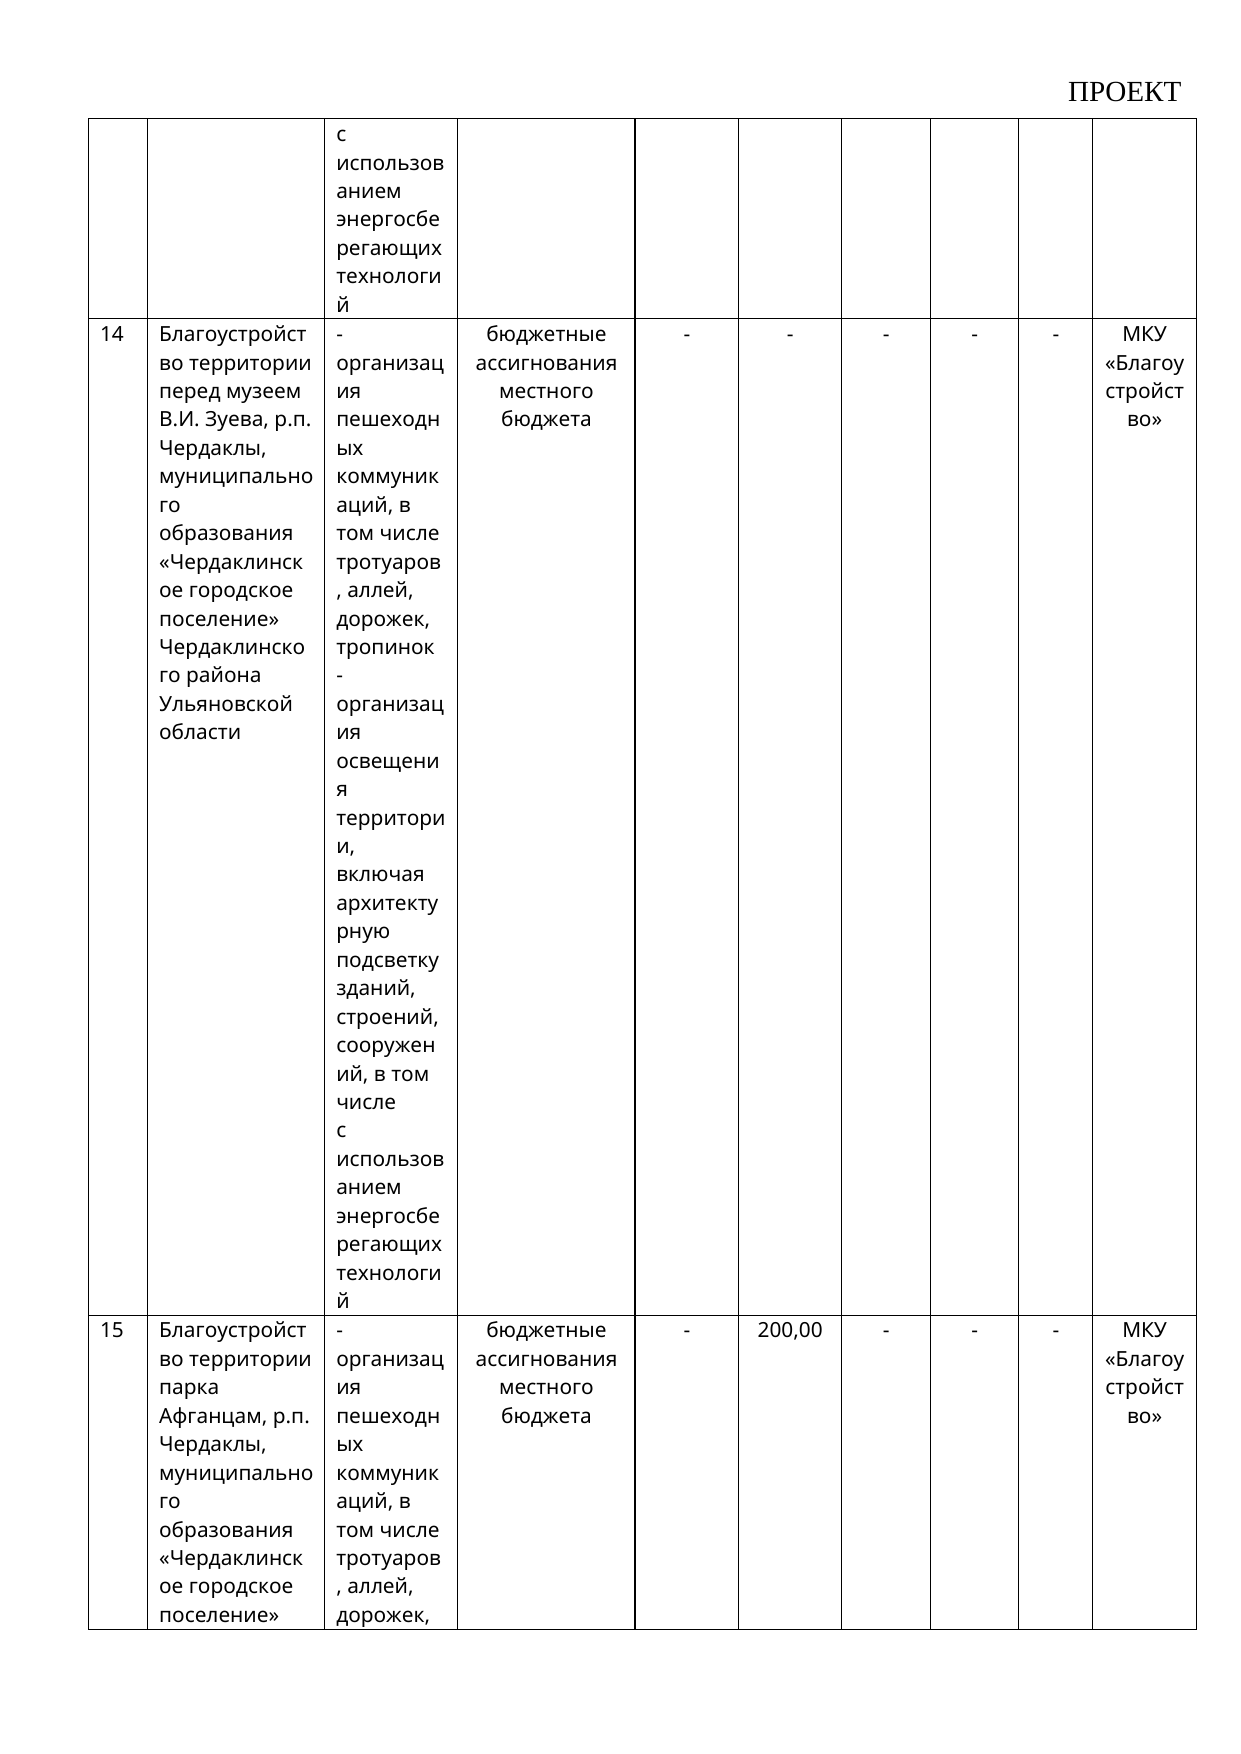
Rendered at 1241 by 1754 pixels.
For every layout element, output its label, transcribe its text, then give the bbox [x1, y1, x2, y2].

table_cell - [842, 319, 930, 1314]
table_cell МКУ «Благоустройство» [1093, 319, 1196, 1314]
table_cell - [931, 119, 1018, 318]
table_cell 13 [89, 119, 147, 318]
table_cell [325, 119, 457, 318]
table_cell - [1019, 319, 1092, 1314]
table_cell - [842, 1316, 930, 1628]
table_cell - [636, 319, 738, 1314]
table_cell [458, 119, 634, 318]
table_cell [325, 1316, 457, 1628]
table_cell 200,00 [739, 1316, 841, 1628]
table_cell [1093, 1316, 1196, 1628]
table_cell - [636, 119, 738, 318]
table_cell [458, 1316, 634, 1628]
table_cell Благоустройство территории перед музеем В.И. Зуева, р.п. Чердаклы, муниципального образования «Чердаклинское городское поселение» Чердаклинского района Ульяновской области [148, 319, 324, 1314]
table_cell - [636, 1316, 738, 1628]
table_cell 14 [89, 319, 147, 1314]
table_cell - [931, 319, 1018, 1314]
table_cell бюджетные ассигнования местного бюджета [458, 319, 634, 1314]
table_cell - [739, 319, 841, 1314]
table_cell - [1019, 1316, 1092, 1628]
table_cell - [1019, 119, 1092, 318]
table_cell - [739, 119, 841, 318]
table_cell - [931, 1316, 1018, 1628]
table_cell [1093, 119, 1196, 318]
table_cell - [842, 119, 930, 318]
table_cell 15 [89, 1316, 147, 1628]
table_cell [148, 119, 324, 318]
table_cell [148, 1316, 324, 1628]
